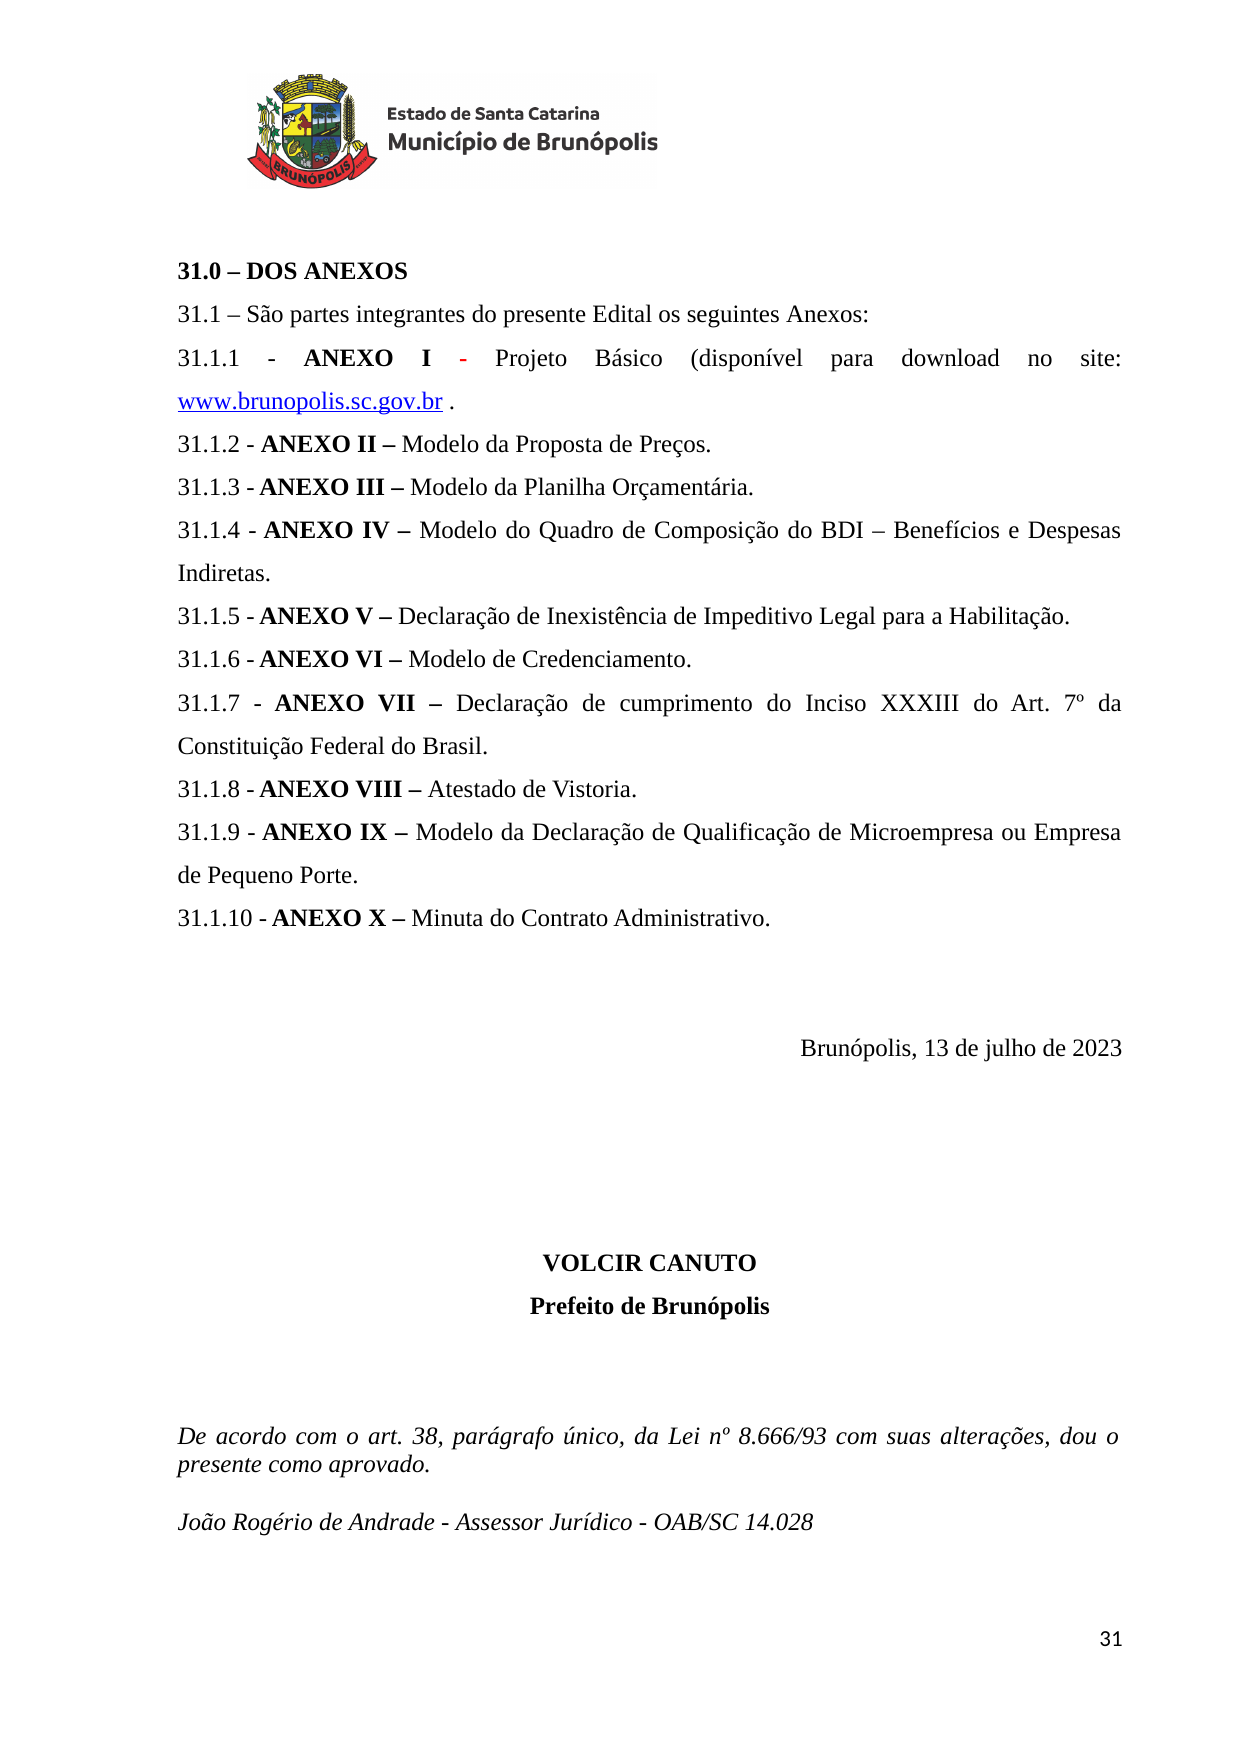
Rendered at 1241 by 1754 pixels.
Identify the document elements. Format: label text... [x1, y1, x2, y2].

text 31.1.5 - ANEXO V – Declaração de Inexistência de Impeditivo Legal para a Habilitação. [177, 601, 1122, 630]
text 31.1.1 - ANEXO I - Projeto Básico (disponível para download no site: www.brunopolis.sc.gov.br . [177, 343, 1122, 414]
text 31.1.9 - ANEXO IX – Modelo da Declaração de Qualificação de Microempresa ou Empresa de Pequeno Porte. [177, 817, 1122, 889]
text 31.1.2 - ANEXO II – Modelo da Proposta de Preços. [177, 429, 1122, 458]
text 31.1.10 - ANEXO X – Minuta do Contrato Administrativo. [177, 903, 1122, 932]
text 31.1.4 - ANEXO IV – Modelo do Quadro de Composição do BDI – Benefícios e Despesas Indiretas. [177, 515, 1122, 587]
text 31.1.8 - ANEXO VIII – Atestado de Vistoria. [177, 774, 1122, 803]
text Prefeito de Brunópolis [177, 1291, 1122, 1320]
text 31.0 – DOS ANEXOS [177, 256, 1122, 285]
text Brunópolis, 13 de julho de 2023 [177, 1033, 1122, 1061]
picture [246, 73, 658, 189]
text 31.1.3 - ANEXO III – Modelo da Planilha Orçamentária. [177, 472, 1122, 501]
text De acordo com o art. 38, parágrafo único, da Lei nº 8.666/93 com suas alterações, dou o presente como aprovado. [177, 1421, 1122, 1478]
text João Rogério de Andrade - Assessor Jurídico - OAB/SC 14.028 [177, 1507, 1122, 1536]
text VOLCIR CANUTO [177, 1248, 1122, 1277]
text 31.1.7 - ANEXO VII – Declaração de cumprimento do Inciso XXXIII do Art. 7º da Constituição Federal do Brasil. [177, 688, 1122, 759]
text 31.1.6 - ANEXO VI – Modelo de Credenciamento. [177, 644, 1122, 673]
text 31.1 – São partes integrantes do presente Edital os seguintes Anexos: [177, 299, 1122, 328]
